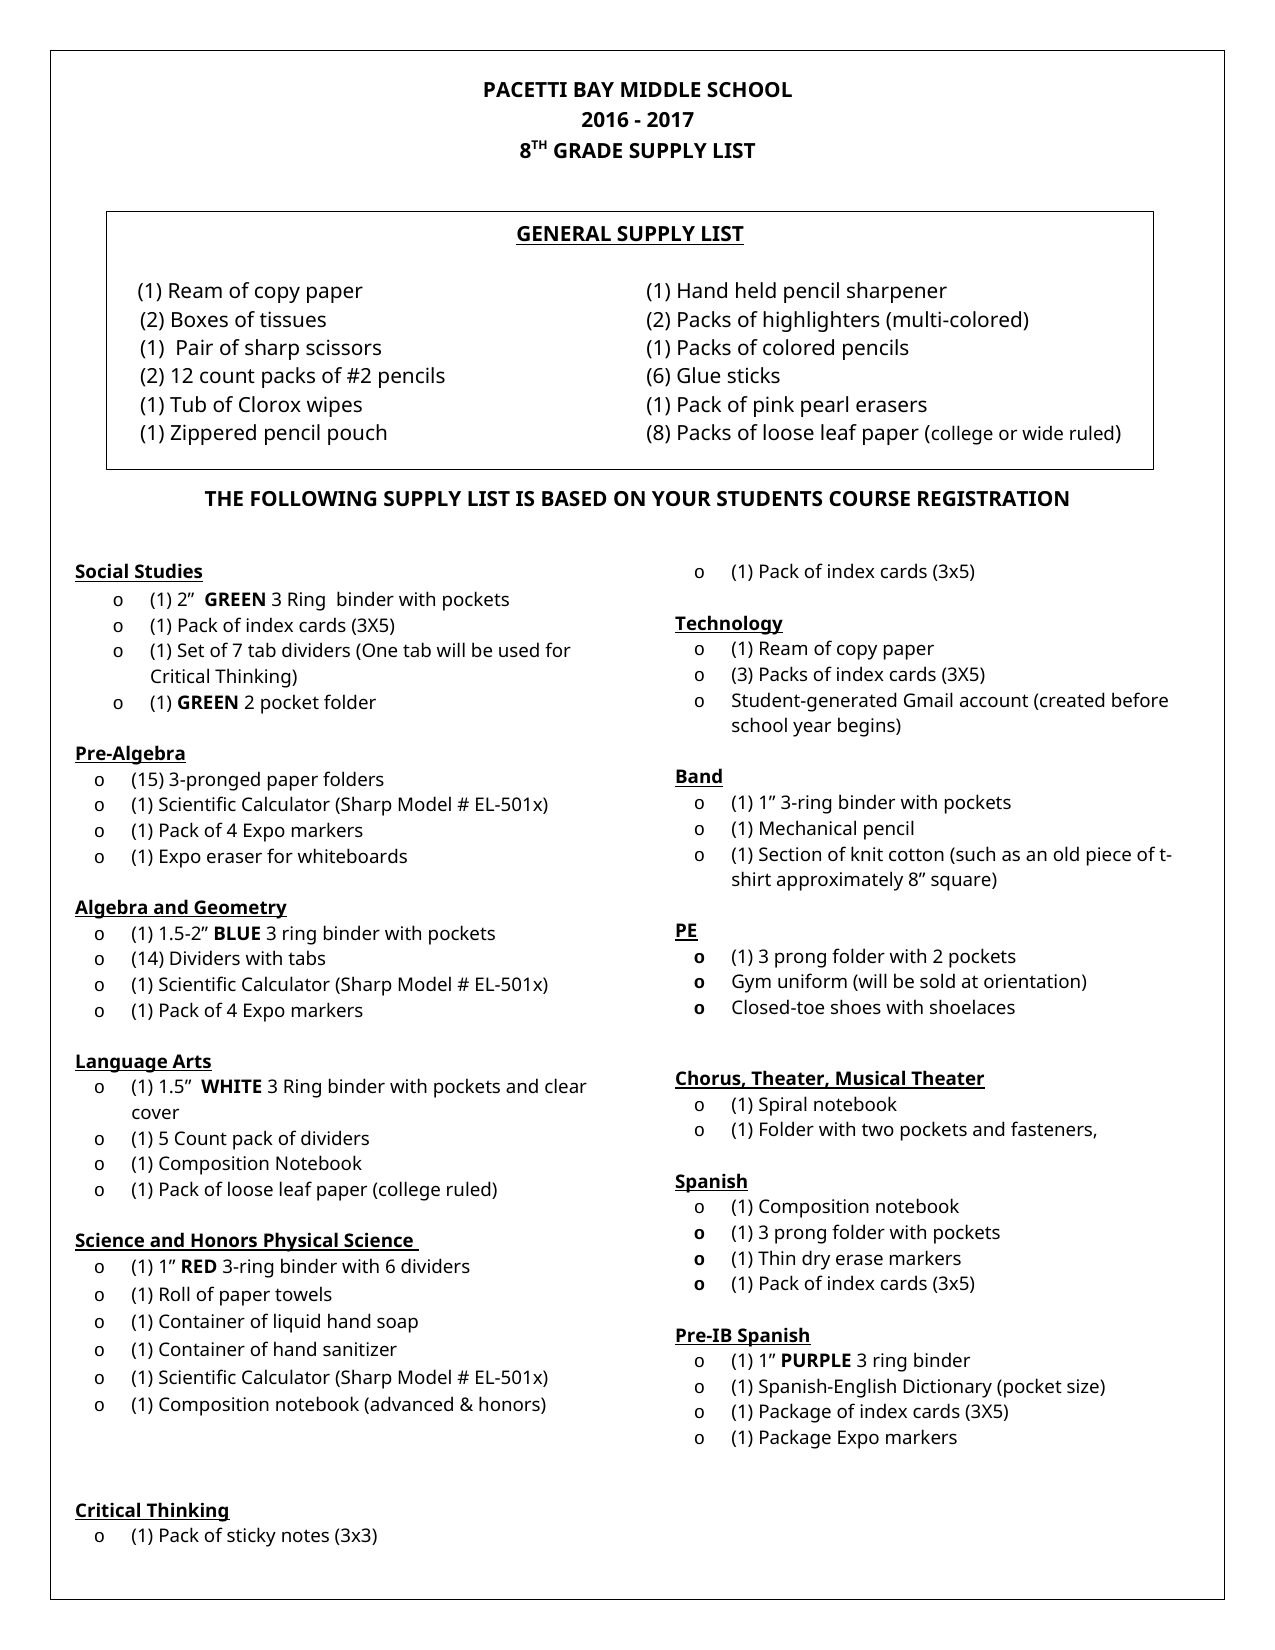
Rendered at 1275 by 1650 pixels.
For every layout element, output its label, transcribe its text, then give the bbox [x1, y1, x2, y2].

list (1) Composition notebook (advanced & honors) [94, 1392, 600, 1417]
list (1) Thin dry erase markers [694, 1245, 1200, 1271]
list (1) Scientific Calculator (Sharp Model # EL-501x) [94, 971, 600, 997]
list (1) Scientific Calculator (Sharp Model # EL-501x) [94, 1364, 600, 1390]
text Technology [675, 610, 1200, 636]
list (1) Spanish-English Dictionary (pocket size) [694, 1373, 1200, 1399]
list (1) 1” RED 3-ring binder with 6 dividers [94, 1253, 600, 1279]
list (1) Pack of sticky notes (3x3) [94, 1522, 600, 1548]
list (1) Pack of index cards (3x5) [694, 1271, 1200, 1296]
list (1) 1.5-2” BLUE 3 ring binder with pockets [94, 920, 600, 946]
list (15) 3-pronged paper folders [94, 766, 600, 792]
list (1) Composition Notebook [94, 1151, 600, 1176]
text 8TH GRADE SUPPLY LIST [75, 136, 1200, 165]
list (1) Package Expo markers [694, 1424, 1200, 1450]
list (1) 1” PURPLE 3 ring binder [694, 1347, 1200, 1373]
text Critical Thinking [75, 1497, 600, 1522]
list (1) Container of hand sanitizer [94, 1336, 600, 1362]
list (1) Expo eraser for whiteboards [94, 843, 600, 869]
list (1) Ream of copy paper [694, 636, 1200, 661]
text THE FOLLOWING SUPPLY LIST IS BASED ON YOUR STUDENTS COURSE REGISTRATION [75, 226, 1200, 512]
list (1) 2” GREEN 3 Ring binder with pockets [112, 586, 600, 612]
text Chorus, Theater, Musical Theater [675, 1065, 1200, 1091]
list (1) 3 prong folder with 2 pockets [694, 943, 1200, 969]
text Band [675, 764, 1200, 789]
list (1) GREEN 2 pocket folder [112, 689, 600, 715]
list Closed-toe shoes with shoelaces [694, 994, 1200, 1020]
list (1) Folder with two pockets and fasteners, [694, 1117, 1200, 1142]
list (1) Scientific Calculator (Sharp Model # EL-501x) [94, 792, 600, 817]
list (1) Container of liquid hand soap [94, 1309, 600, 1334]
text Social Studies [75, 559, 600, 584]
list (1) Section of knit cotton (such as an old piece of t-shirt approximately 8” square) [694, 841, 1200, 892]
list (1) 1.5” WHITE 3 Ring binder with pockets and clear cover [94, 1074, 600, 1125]
list Student-generated Gmail account (created before school year begins) [694, 687, 1200, 738]
list (1) Roll of paper towels [94, 1281, 600, 1307]
list (1) Pack of 4 Expo markers [94, 997, 600, 1023]
list Gym uniform (will be sold at orientation) [694, 969, 1200, 994]
text Pre-Algebra [75, 740, 600, 766]
text 2016 - 2017 [75, 106, 1200, 134]
text Pre-IB Spanish [675, 1322, 1200, 1347]
list (1) 3 prong folder with pockets [694, 1219, 1200, 1245]
text Science and Honors Physical Science [75, 1228, 600, 1253]
list (1) Pack of index cards (3x5) [694, 559, 1200, 584]
list (1) Pack of loose leaf paper (college ruled) [94, 1176, 600, 1202]
list (1) 1” 3-ring binder with pockets [694, 789, 1200, 815]
list (1) Composition notebook [694, 1193, 1200, 1219]
list (1) 5 Count pack of dividers [94, 1125, 600, 1151]
list (1) Pack of 4 Expo markers [94, 817, 600, 843]
list (14) Dividers with tabs [94, 946, 600, 971]
list (3) Packs of index cards (3X5) [694, 661, 1200, 687]
text Algebra and Geometry [75, 894, 600, 920]
list (1) Mechanical pencil [694, 815, 1200, 841]
list (1) Set of 7 tab dividers (One tab will be used for Critical Thinking) [112, 638, 600, 689]
list (1) Pack of index cards (3X5) [112, 612, 600, 638]
list (1) Spiral notebook [694, 1091, 1200, 1117]
list (1) Package of index cards (3X5) [694, 1399, 1200, 1424]
text PE [675, 918, 1200, 943]
text Spanish [675, 1168, 1200, 1193]
text PACETTI BAY MIDDLE SCHOOL [75, 75, 1200, 103]
text Language Arts [75, 1048, 600, 1074]
